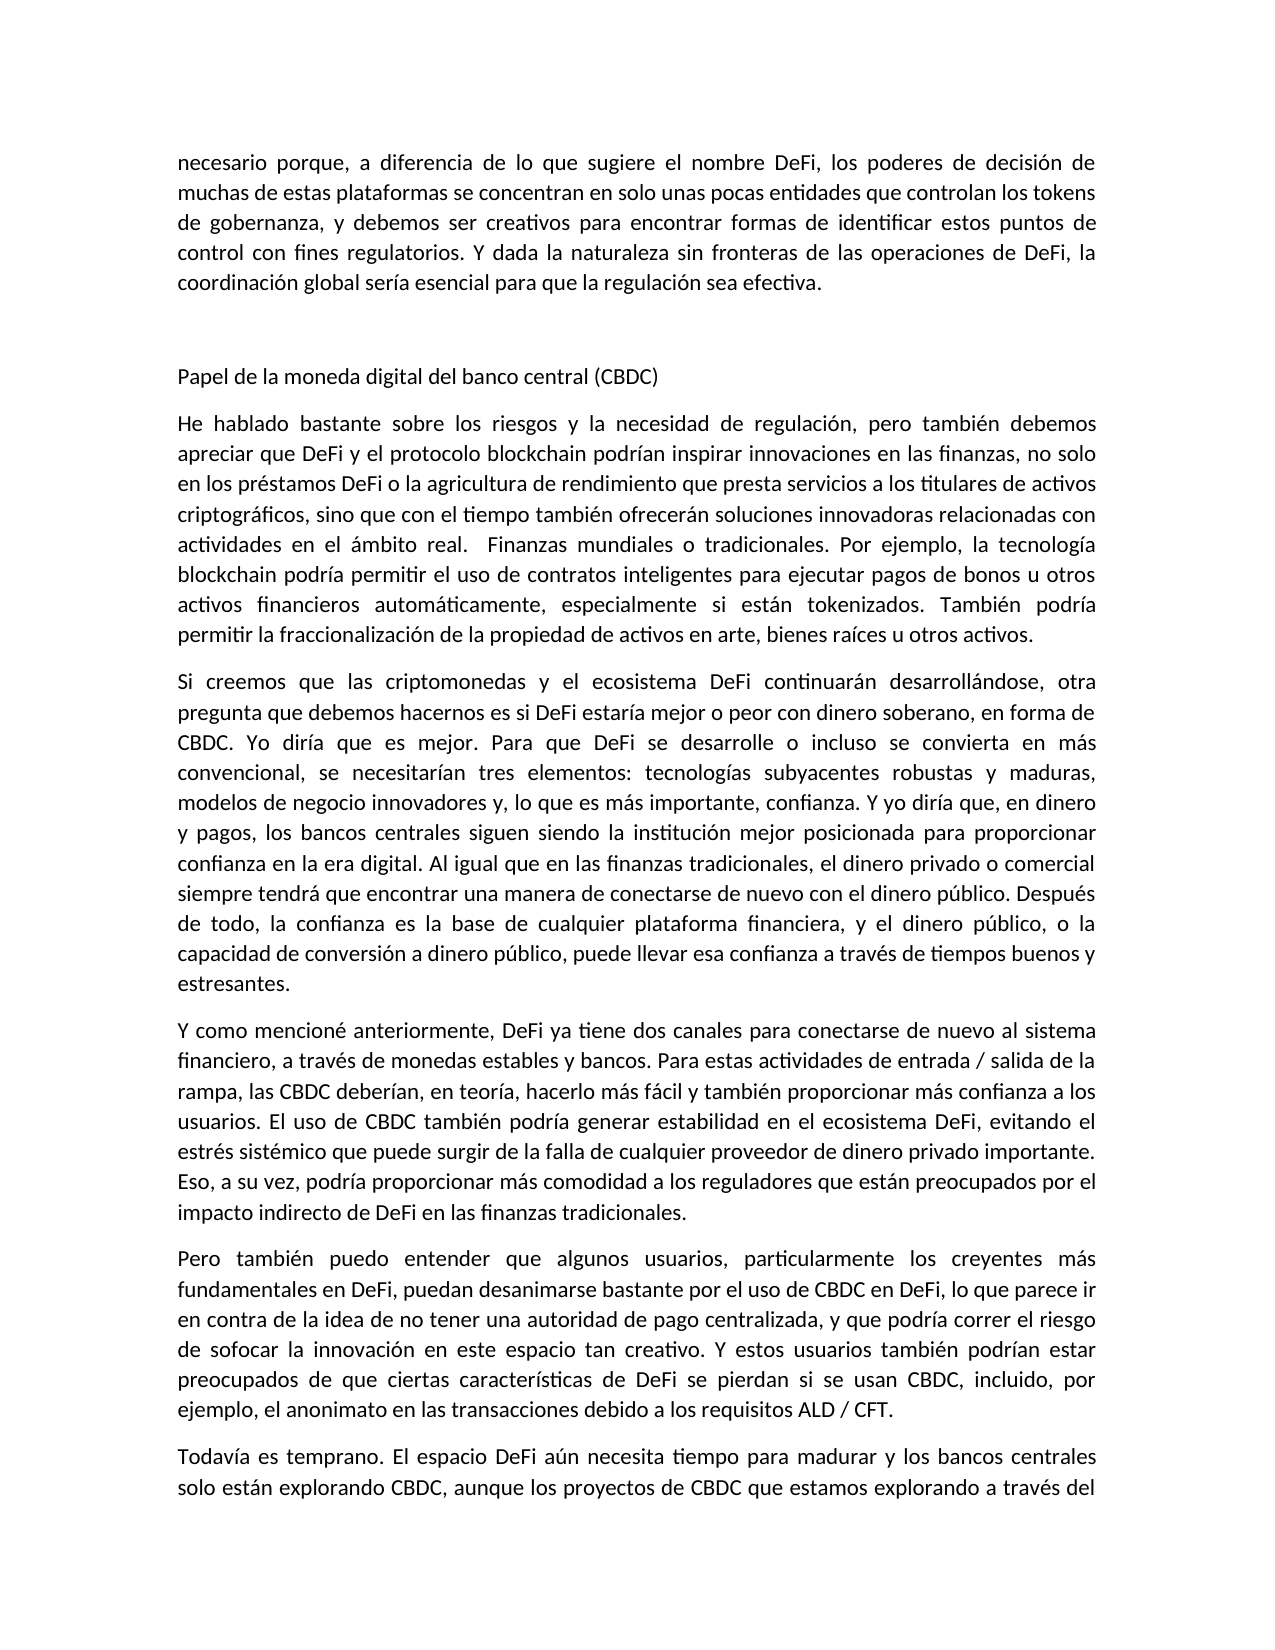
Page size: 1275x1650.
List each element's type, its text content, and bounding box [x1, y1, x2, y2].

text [177, 148, 1098, 296]
text Si creemos que las criptomonedas y el ecosistema DeFi continuarán desarrollándose, otra pregunta que debemos hacernos es si DeFi estaría mejor o peor con dinero soberano, en forma de CBDC. Yo diría que es mejor. Para que DeFi se desarrolle o incluso se convierta en más convencional, se necesitarían tres elementos: tecnologías subyacentes robustas y maduras, modelos de negocio innovadores y, lo que es más importante, confianza. Y yo diría que, en dinero y pagos, los bancos centrales siguen siendo la institución mejor posicionada para proporcionar confianza en la era digital. Al igual que en las finanzas tradicionales, el dinero privado o comercial siempre tendrá que encontrar una manera de conectarse de nuevo con el dinero público. Después de todo, la confianza es la base de cualquier plataforma financiera, y el dinero público, o la capacidad de conversión a dinero público, puede llevar esa confianza a través de tiempos buenos y estresantes. [177, 667, 1098, 997]
text Y como mencioné anteriormente, DeFi ya tiene dos canales para conectarse de nuevo al sistema financiero, a través de monedas estables y bancos. Para estas actividades de entrada / salida de la rampa, las CBDC deberían, en teoría, hacerlo más fácil y también proporcionar más confianza a los usuarios. El uso de CBDC también podría generar estabilidad en el ecosistema DeFi, evitando el estrés sistémico que puede surgir de la falla de cualquier proveedor de dinero privado importante. Eso, a su vez, podría proporcionar más comodidad a los reguladores que están preocupados por el impacto indirecto de DeFi en las finanzas tradicionales. [177, 1016, 1098, 1226]
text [177, 1442, 1098, 1501]
text Papel de la moneda digital del banco central (CBDC) [177, 362, 1098, 390]
text He hablado bastante sobre los riesgos y la necesidad de regulación, pero también debemos apreciar que DeFi y el protocolo blockchain podrían inspirar innovaciones en las finanzas, no solo en los préstamos DeFi o la agricultura de rendimiento que presta servicios a los titulares de activos criptográficos, sino que con el tiempo también ofrecerán soluciones innovadoras relacionadas con actividades en el ámbito real. Finanzas mundiales o tradicionales. Por ejemplo, la tecnología blockchain podría permitir el uso de contratos inteligentes para ejecutar pagos de bonos u otros activos financieros automáticamente, especialmente si están tokenizados. También podría permitir la fraccionalización de la propiedad de activos en arte, bienes raíces u otros activos. [177, 409, 1098, 648]
text Pero también puedo entender que algunos usuarios, particularmente los creyentes más fundamentales en DeFi, puedan desanimarse bastante por el uso de CBDC en DeFi, lo que parece ir en contra de la idea de no tener una autoridad de pago centralizada, y que podría correr el riesgo de sofocar la innovación en este espacio tan creativo. Y estos usuarios también podrían estar preocupados de que ciertas características de DeFi se pierdan si se usan CBDC, incluido, por ejemplo, el anonimato en las transacciones debido a los requisitos ALD / CFT. [177, 1244, 1098, 1423]
